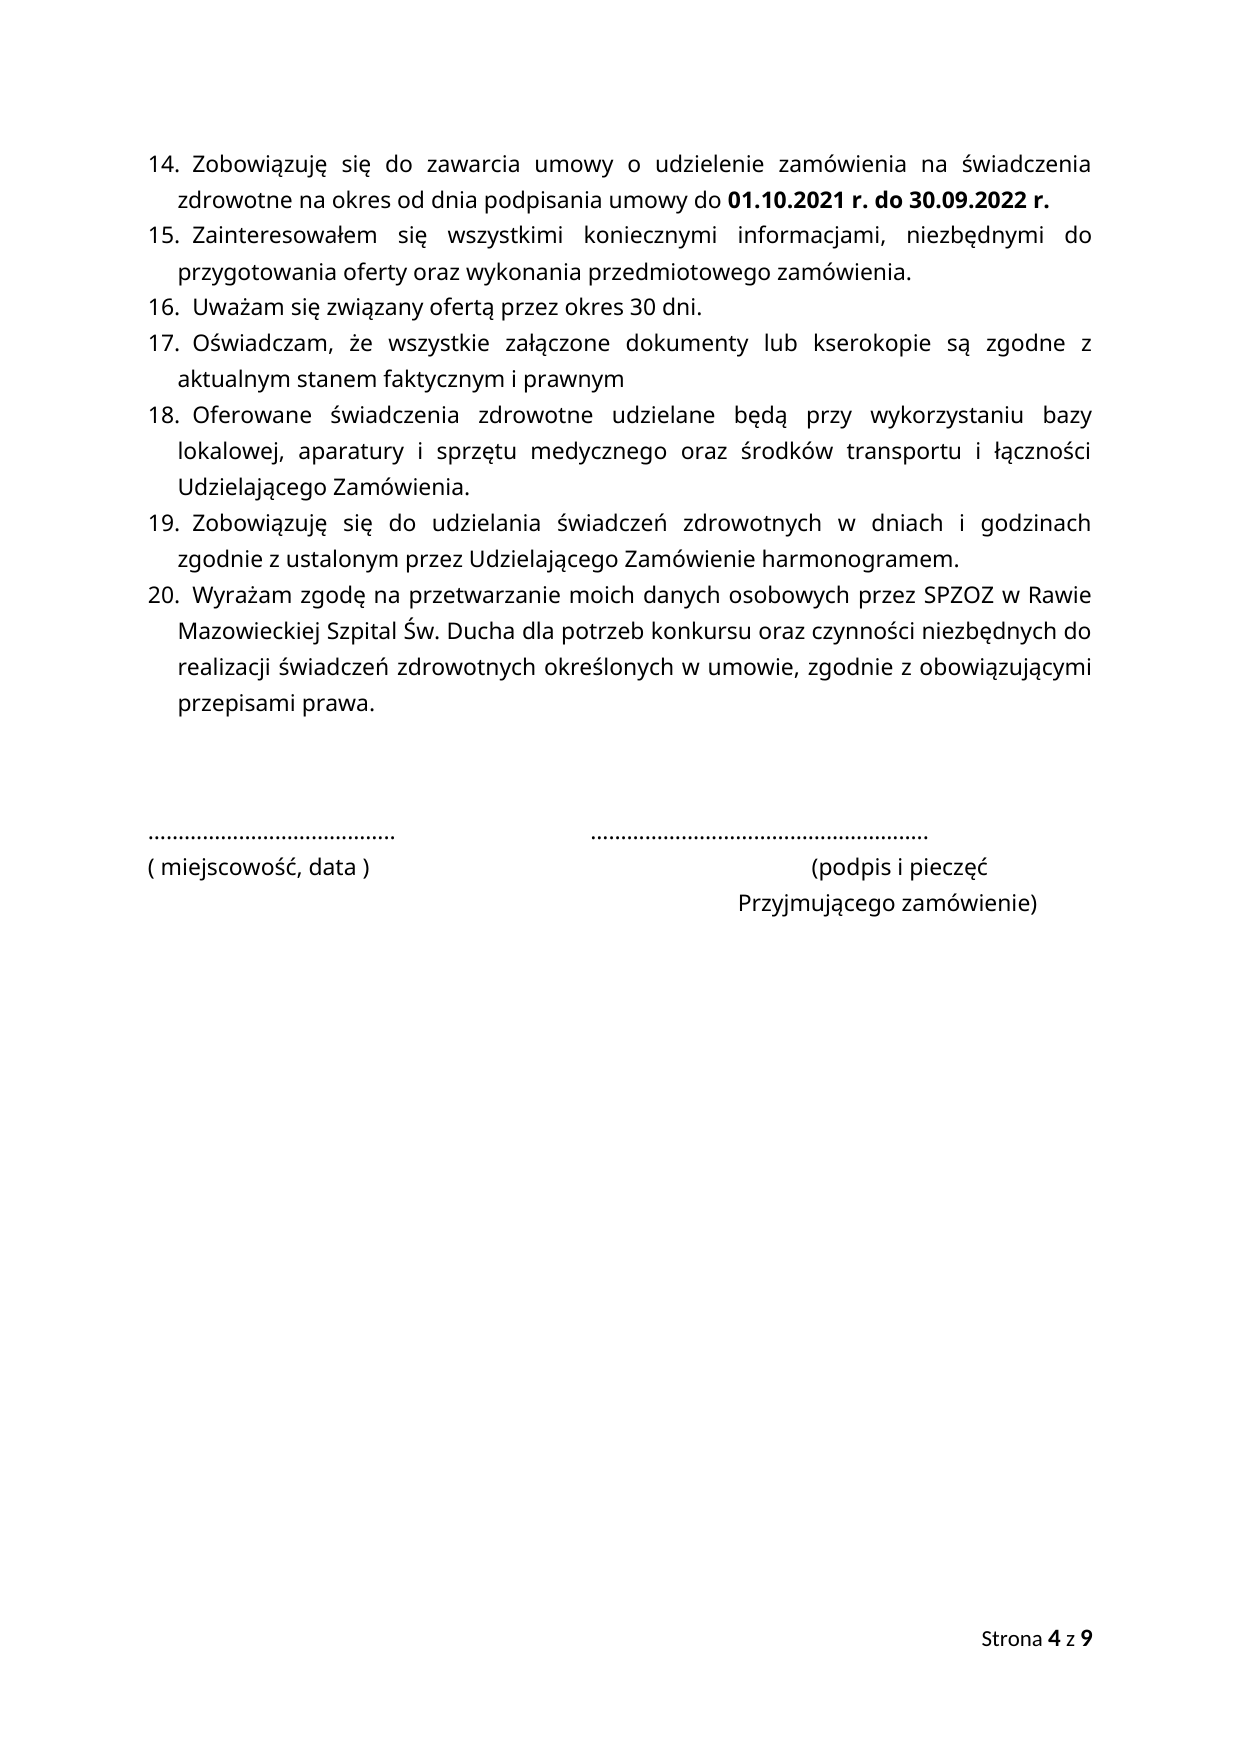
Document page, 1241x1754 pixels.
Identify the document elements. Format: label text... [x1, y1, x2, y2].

list Zobowiązuję się do zawarcia umowy o udzielenie zamówienia na świadczenia zdrowotne na okres od dnia podpisania umowy do 01.10.2021 r. do 30.09.2022 r. [148, 148, 1093, 215]
list Uważam się związany ofertą przez okres 30 dni. [148, 291, 1093, 323]
list Wyrażam zgodę na przetwarzanie moich danych osobowych przez SPZOZ w Rawie Mazowieckiej Szpital Św. Ducha dla potrzeb konkursu oraz czynności niezbędnych do realizacji świadczeń zdrowotnych określonych w umowie, zgodnie z obowiązującymi przepisami prawa. [148, 579, 1093, 718]
list Oferowane świadczenia zdrowotne udzielane będą przy wykorzystaniu bazy lokalowej, aparatury i sprzętu medycznego oraz środków transportu i łączności Udzielającego Zamówienia. [148, 399, 1093, 502]
text Przyjmującego zamówienie) [148, 887, 1093, 918]
list Zobowiązuję się do udzielania świadczeń zdrowotnych w dniach i godzinach zgodnie z ustalonym przez Udzielającego Zamówienie harmonogramem. [148, 507, 1093, 574]
text ………………………………….. ……………………………………………….. [148, 815, 1093, 847]
text ( miejscowość, data ) (podpis i pieczęć [148, 851, 1093, 882]
list Zainteresowałem się wszystkimi koniecznymi informacjami, niezbędnymi do przygotowania oferty oraz wykonania przedmiotowego zamówienia. [148, 219, 1093, 287]
list Oświadczam, że wszystkie załączone dokumenty lub kserokopie są zgodne z aktualnym stanem faktycznym i prawnym [148, 327, 1093, 394]
